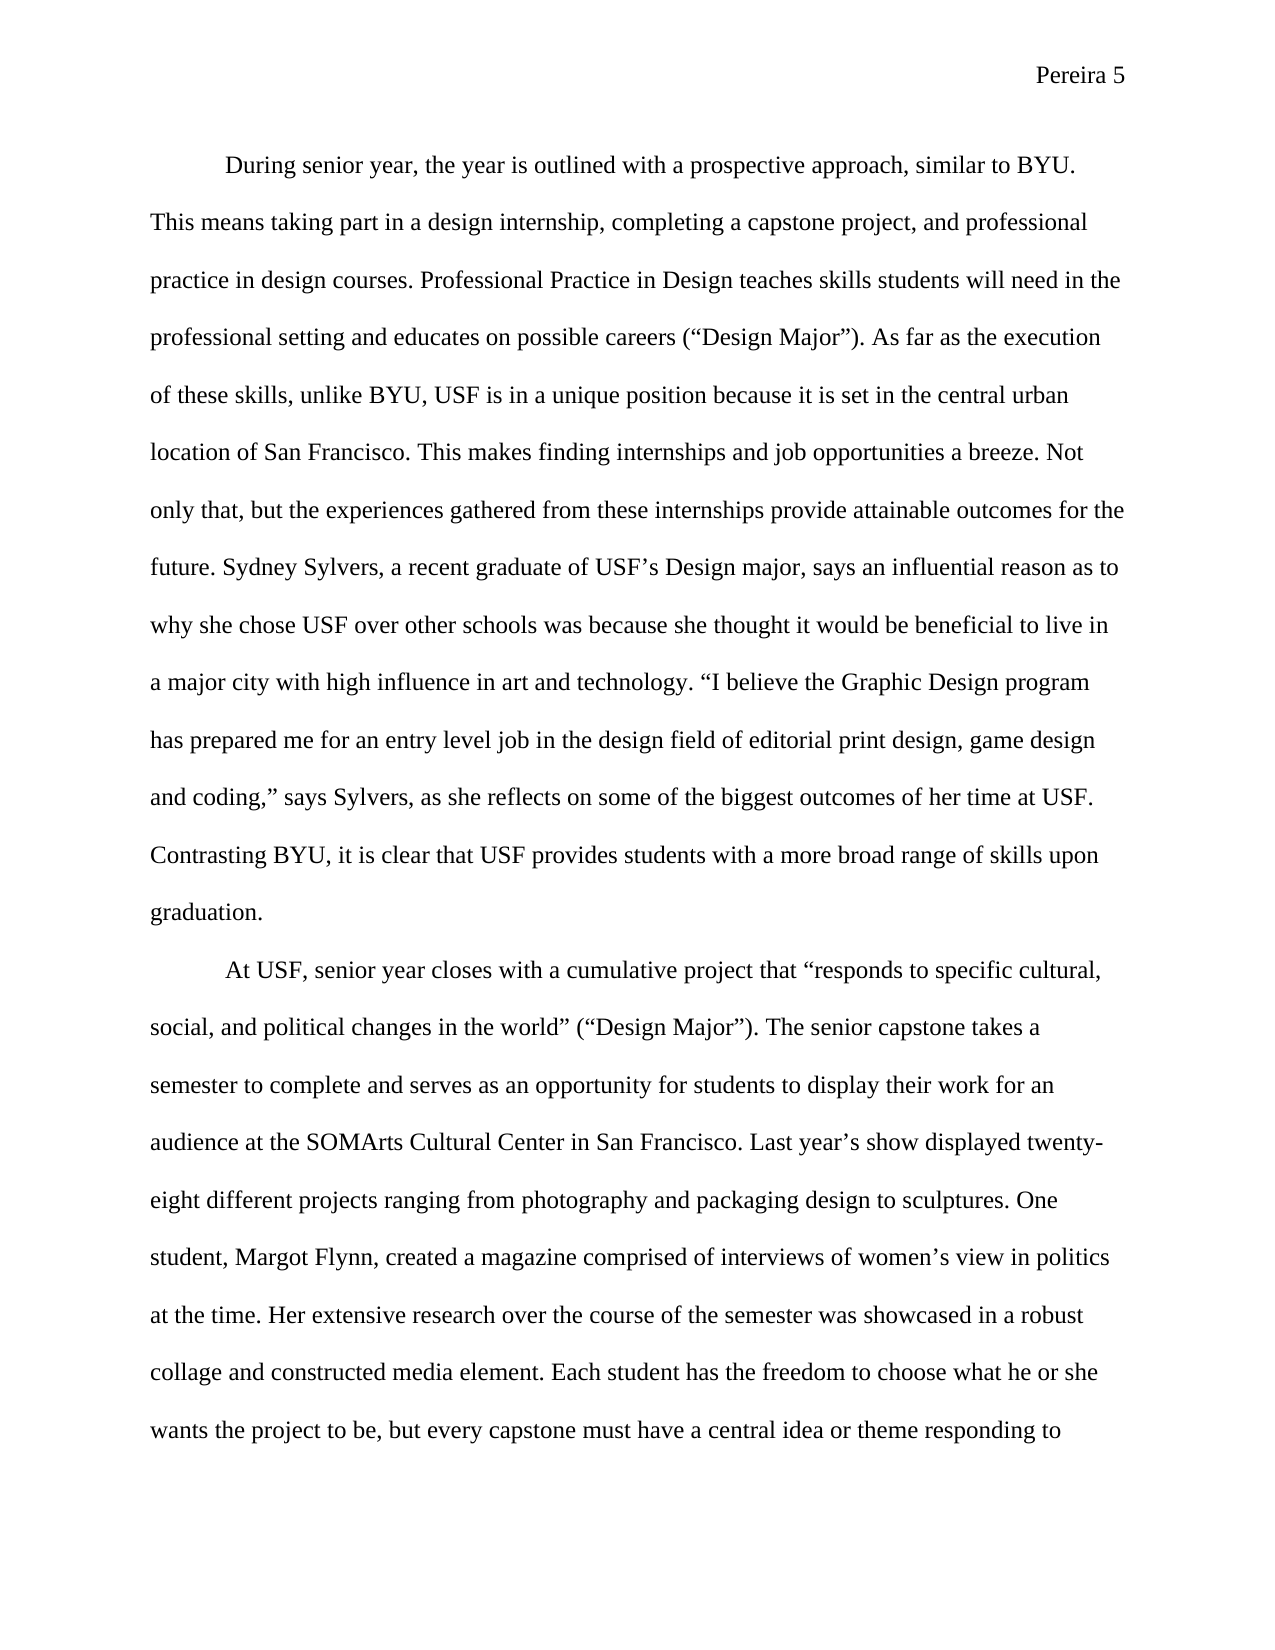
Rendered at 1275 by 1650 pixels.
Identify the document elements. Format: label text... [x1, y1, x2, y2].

text During senior year, the year is outlined with a prospective approach, similar to BYU. This means taking part in a design internship, completing a capstone project, and professional practice in design courses. Professional Practice in Design teaches skills students will need in the professional setting and educates on possible careers (“Design Major”). As far as the execution of these skills, unlike BYU, USF is in a unique position because it is set in the central urban location of San Francisco. This makes finding internships and job opportunities a breeze. Not only that, but the experiences gathered from these internships provide attainable outcomes for the future. Sydney Sylvers, a recent graduate of USF’s Design major, says an influential reason as to why she chose USF over other schools was because she thought it would be beneficial to live in a major city with high influence in art and technology. “I believe the Graphic Design program has prepared me for an entry level job in the design field of editorial print design, game design and coding,” says Sylvers, as she reflects on some of the biggest outcomes of her time at USF. Contrasting BYU, it is clear that USF provides students with a more broad range of skills upon graduation. [150, 150, 1125, 926]
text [150, 955, 1125, 1444]
